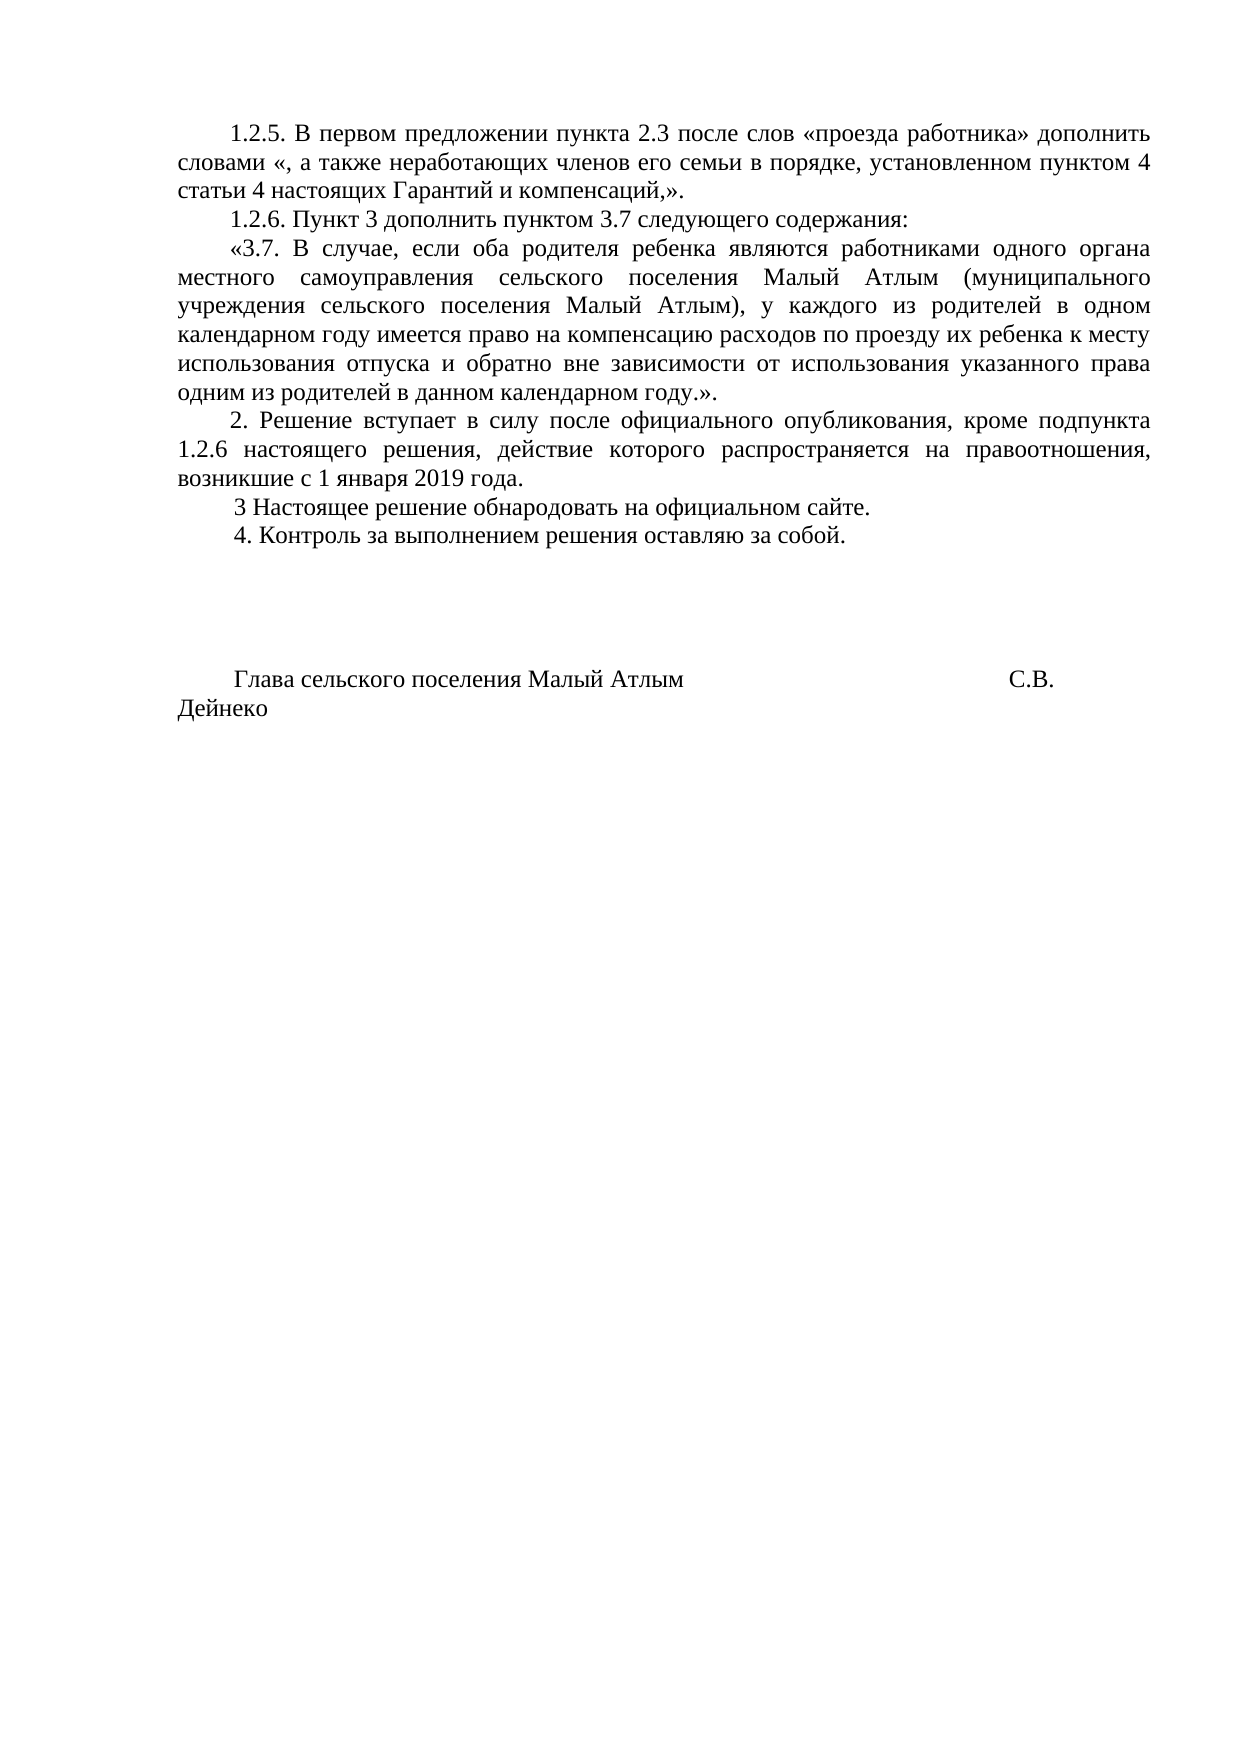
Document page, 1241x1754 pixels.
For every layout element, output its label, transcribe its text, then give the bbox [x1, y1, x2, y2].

text «3.7. В случае, если оба родителя ребенка являются работниками одного органа местного самоуправления сельского поселения Малый Атлым (муниципального учреждения сельского поселения Малый Атлым), у каждого из родителей в одном календарном году имеется право на компенсацию расходов по проезду их ребенка к месту использования отпуска и обратно вне зависимости от использования указанного права одним из родителей в данном календарном году.». [177, 233, 1152, 406]
text 4. Контроль за выполнением решения оставляю за собой. [177, 521, 1152, 549]
text 2. Решение вступает в силу после официального опубликования, кроме подпункта 1.2.6 настоящего решения, действие которого распространяется на правоотношения, возникшие с 1 января 2019 года. [177, 406, 1152, 492]
text 1.2.6. Пункт 3 дополнить пунктом 3.7 следующего содержания: [177, 204, 1152, 233]
text Глава сельского поселения Малый Атлым С.В. Дейнеко [177, 664, 1152, 722]
text 1.2.5. В первом предложении пункта 2.3 после слов «проезда работника» дополнить словами «, а также неработающих членов его семьи в порядке, установленном пунктом 4 статьи 4 настоящих Гарантий и компенсаций,». [177, 118, 1152, 204]
text 3 Настоящее решение обнародовать на официальном сайте. [177, 492, 1152, 521]
